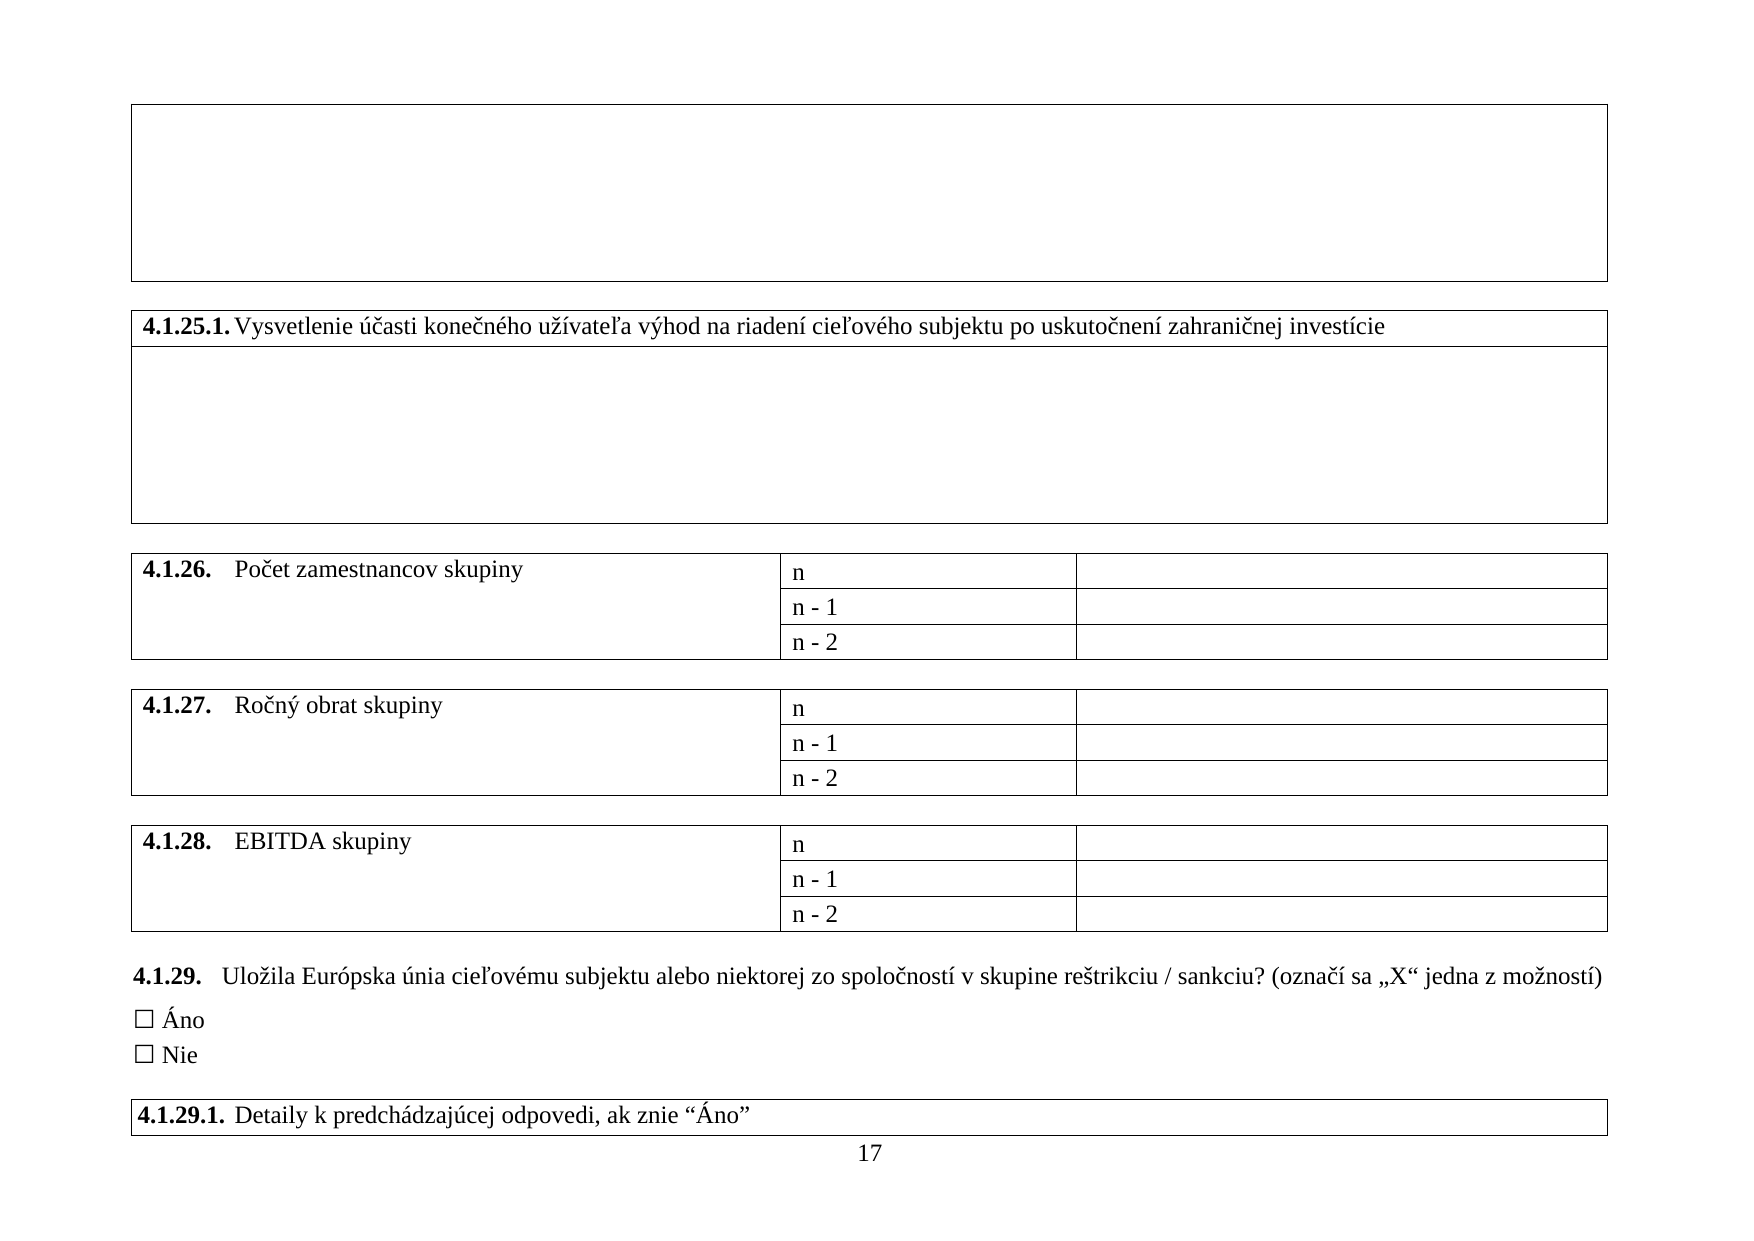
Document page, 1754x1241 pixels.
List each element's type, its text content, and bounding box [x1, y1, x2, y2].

text Áno [133, 1002, 1636, 1036]
table_cell [1077, 589, 1607, 624]
list Uložila Európska únia cieľovému subjektu alebo niektorej zo spoločností v skupine reštrikciu / sankciu? (označí sa „X“ jedna z možností) [133, 961, 1636, 990]
table_header [1077, 826, 1607, 860]
table_cell [1077, 725, 1607, 760]
table_cell [1077, 861, 1607, 896]
text Nie [133, 1036, 1636, 1070]
table_cell [1077, 761, 1607, 795]
table_header Detaily k predchádzajúcej odpovedi, ak znie “Áno” [132, 1100, 1607, 1134]
table_header Počet zamestnancov skupiny [132, 554, 780, 659]
table_header n [781, 826, 1076, 860]
table_cell n - 1 [781, 861, 1076, 896]
table_cell [1077, 897, 1607, 931]
table_cell n - 2 [781, 761, 1076, 795]
table_header [1077, 690, 1607, 724]
table_header Ročný obrat skupiny [132, 690, 780, 795]
table_cell [1077, 625, 1607, 659]
table_header n [781, 554, 1076, 588]
table_cell n - 1 [781, 589, 1076, 624]
table_cell [132, 105, 1607, 281]
table_header [1077, 554, 1607, 588]
table_header EBITDA skupiny [132, 826, 780, 931]
table_cell [132, 347, 1607, 523]
table_header Vysvetlenie účasti konečného užívateľa výhod na riadení cieľového subjektu po uskutočnení zahraničnej investície [132, 311, 1607, 346]
table_cell n - 1 [781, 725, 1076, 760]
table_cell n - 2 [781, 625, 1076, 659]
table_cell n - 2 [781, 897, 1076, 931]
table_header n [781, 690, 1076, 724]
